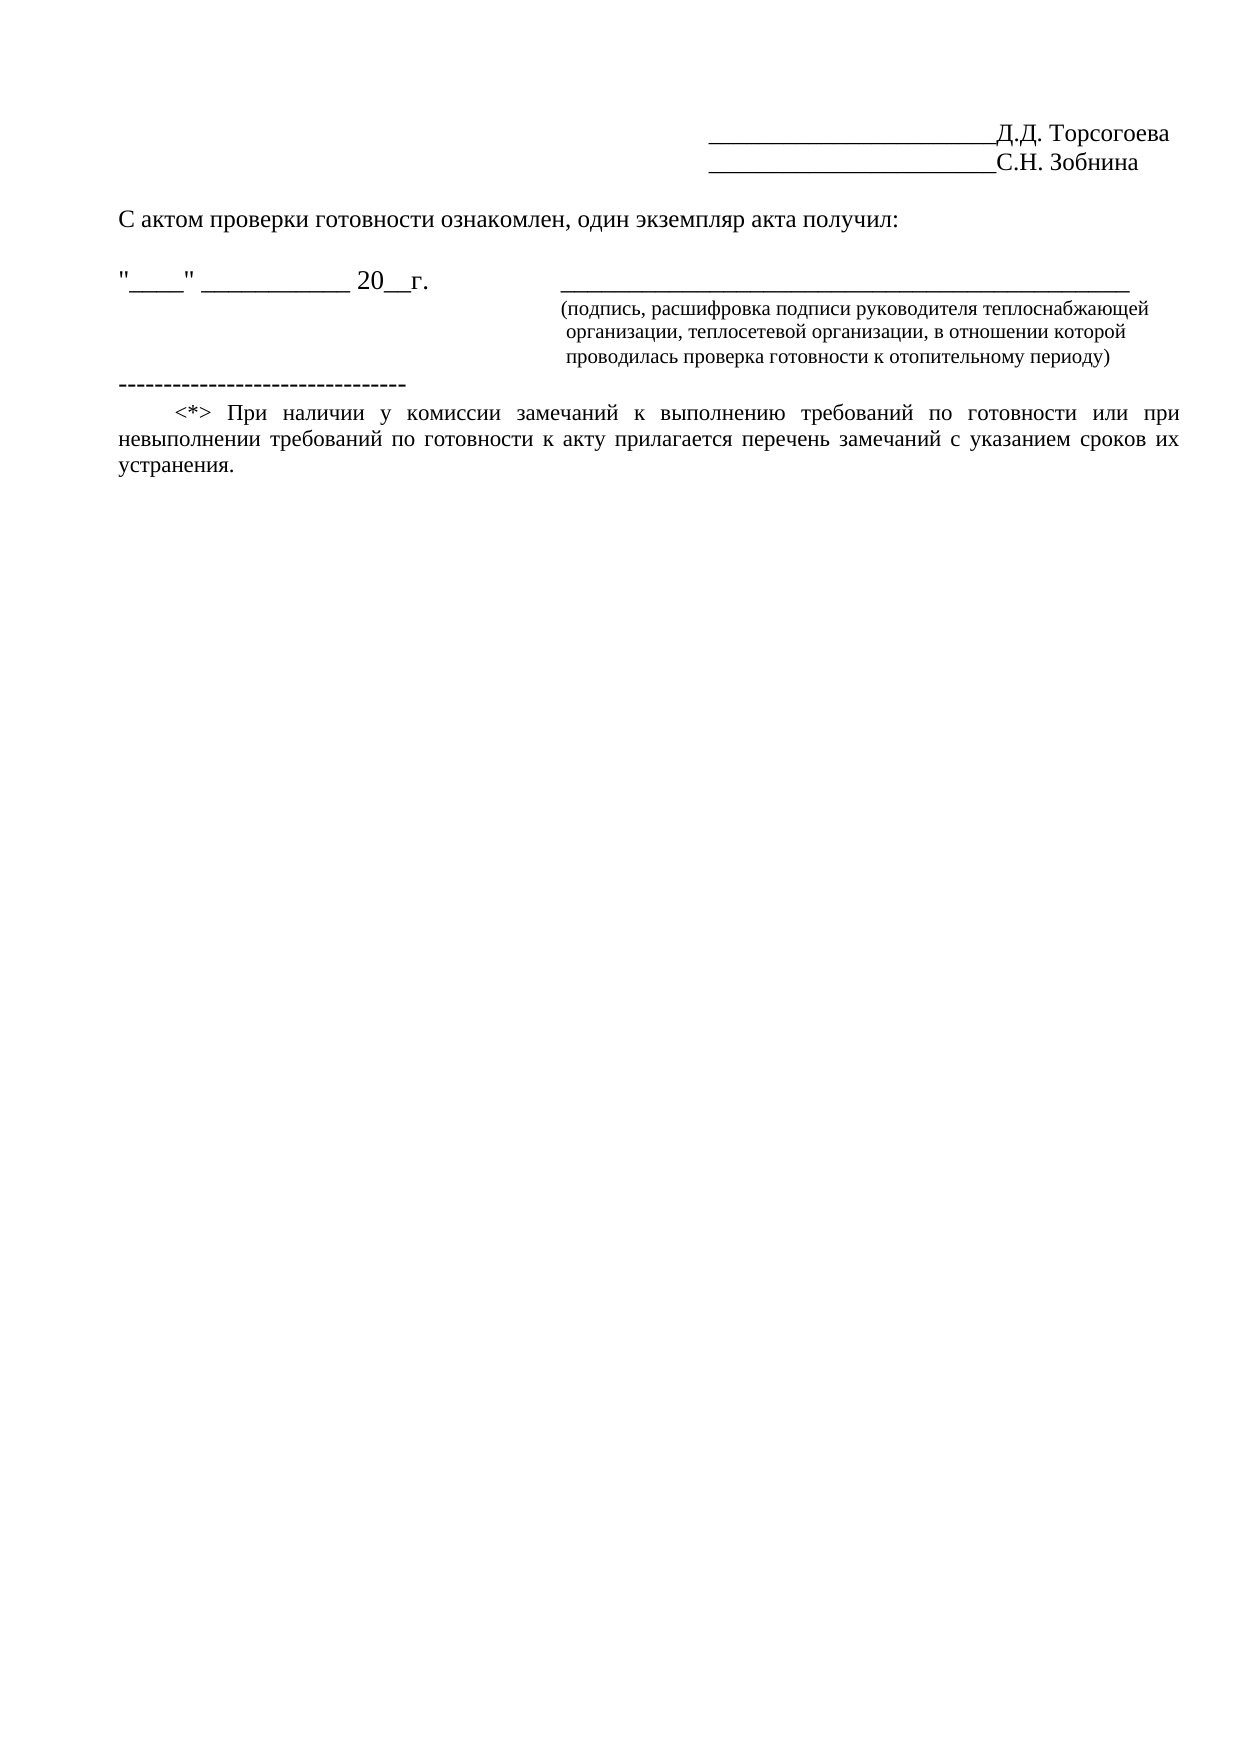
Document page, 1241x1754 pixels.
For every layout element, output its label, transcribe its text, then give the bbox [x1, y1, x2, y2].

text <*> При наличии у комиссии замечаний к выполнению требований по готовности или при невыполнении требований по готовности к акту прилагается перечень замечаний с указанием сроков их устранения. [118, 399, 1181, 478]
text "____" ___________ 20__г. __________________________________________ [118, 264, 1181, 295]
text -------------------------------- [118, 368, 1181, 399]
text _______________________Д.Д. Торсогоева [709, 118, 1181, 147]
text (подпись, расшифровка подписи руководителя теплоснабжающей организации, теплосетевой организации, в отношении которой [118, 295, 1181, 343]
text _______________________С.Н. Зобнина [709, 147, 1181, 176]
text С актом проверки готовности ознакомлен, один экземпляр акта получил: [118, 204, 1181, 233]
text проводилась проверка готовности к отопительному периоду) [118, 343, 1181, 368]
